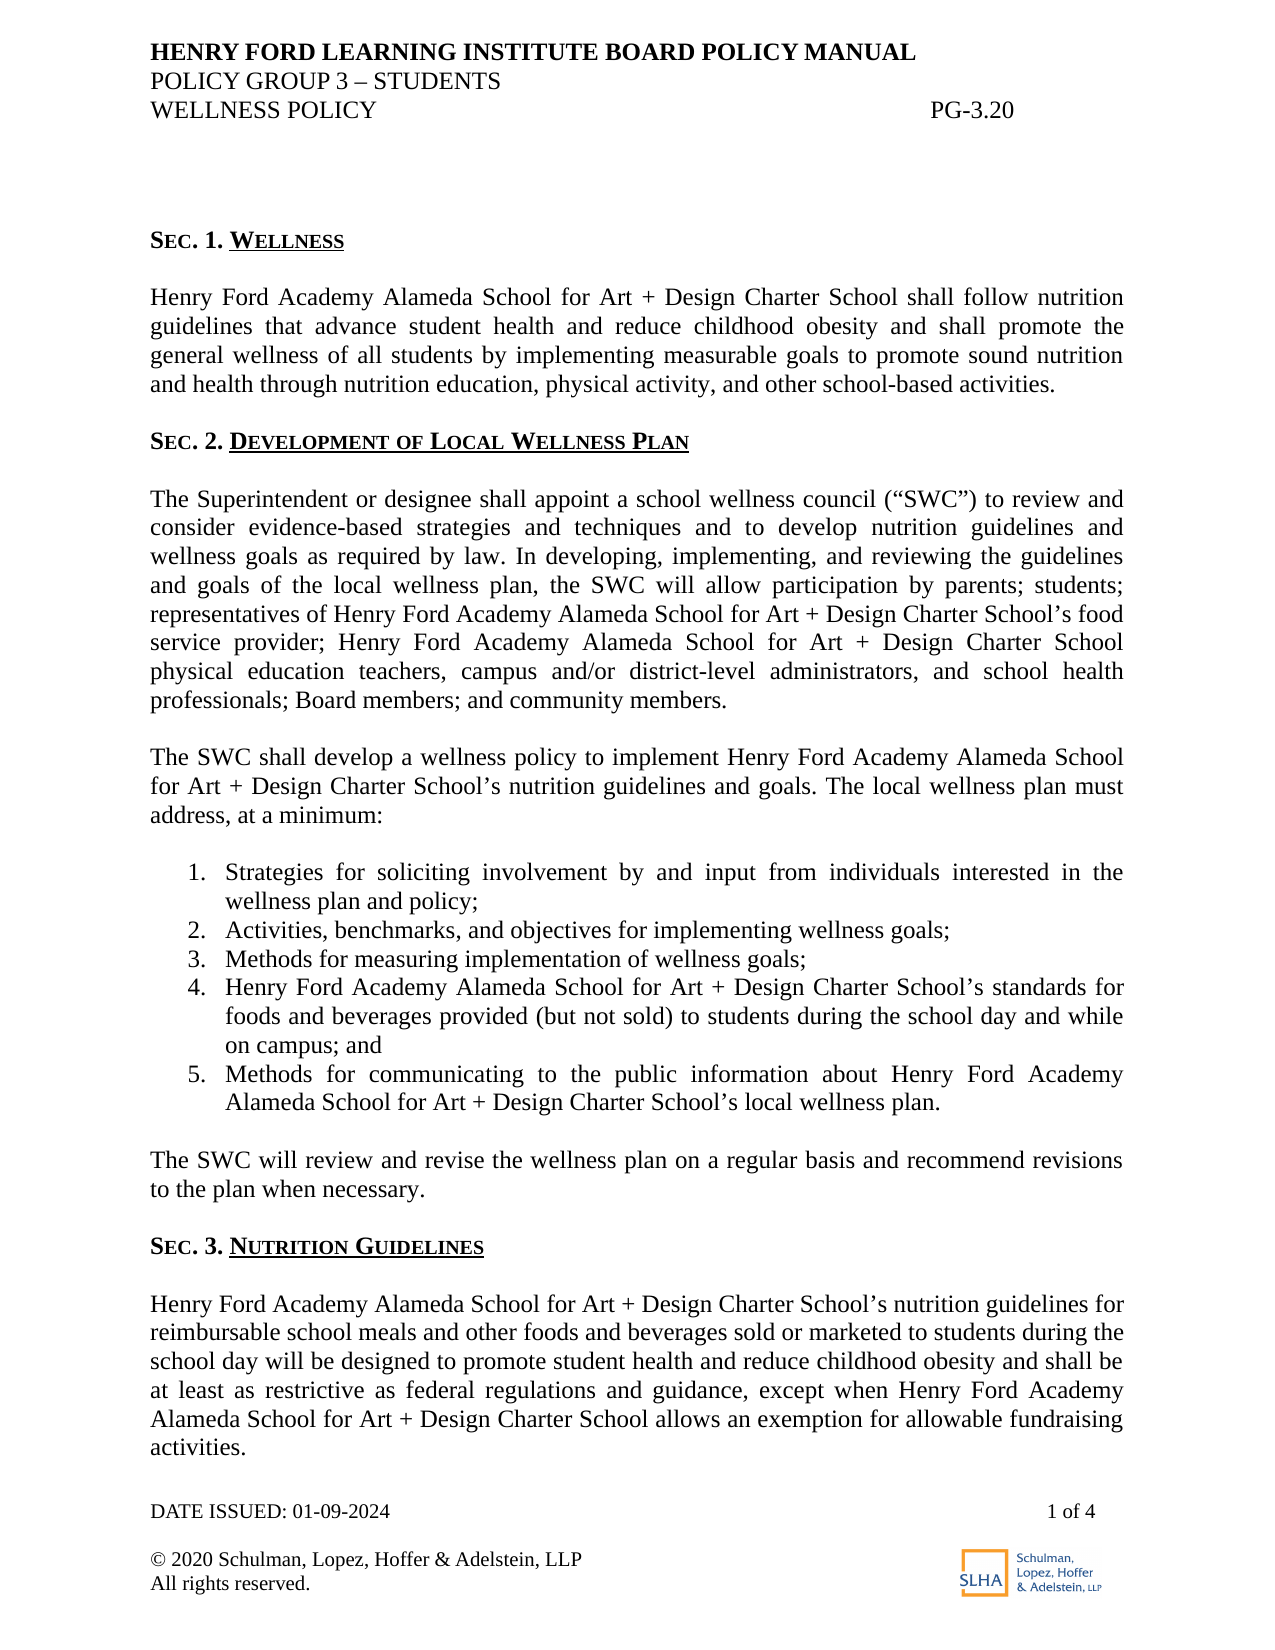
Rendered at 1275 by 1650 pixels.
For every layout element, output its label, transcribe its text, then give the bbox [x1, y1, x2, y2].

text The Superintendent or designee shall appoint a school wellness council (“SWC”) to review and consider evidence-based strategies and techniques and to develop nutrition guidelines and wellness goals as required by law. In developing, implementing, and reviewing the guidelines and goals of the local wellness plan, the SWC will allow participation by parents; students; representatives of Henry Ford Academy Alameda School for Art + Design Charter School’s food service provider; Henry Ford Academy Alameda School for Art + Design Charter School physical education teachers, campus and/or district-level administrators, and school health professionals; Board members; and community members. [150, 484, 1125, 714]
text The SWC shall develop a wellness policy to implement Henry Ford Academy Alameda School for Art + Design Charter School’s nutrition guidelines and goals. The local wellness plan must address, at a minimum: [150, 742, 1125, 829]
list Wellness [150, 225, 1125, 254]
picture [959, 1547, 1103, 1599]
text Henry Ford Academy Alameda School for Art + Design Charter School shall follow nutrition guidelines that advance student health and reduce childhood obesity and shall promote the general wellness of all students by implementing measurable goals to promote sound nutrition and health through nutrition education, physical activity, and other school-based activities. [150, 282, 1125, 397]
list Methods for communicating to the public information about Henry Ford Academy Alameda School for Art + Design Charter School’s local wellness plan. [187, 1059, 1125, 1116]
list Strategies for soliciting involvement by and input from individuals interested in the wellness plan and policy; [187, 857, 1125, 915]
list Activities, benchmarks, and objectives for implementing wellness goals; [187, 915, 1125, 944]
text Henry Ford Academy Alameda School for Art + Design Charter School’s nutrition guidelines for reimbursable school meals and other foods and beverages sold or marketed to students during the school day will be designed to promote student health and reduce childhood obesity and shall be at least as restrictive as federal regulations and guidance, except when Henry Ford Academy Alameda School for Art + Design Charter School allows an exemption for allowable fundraising activities. [150, 1289, 1125, 1461]
list Development of Local Wellness Plan [150, 426, 1125, 455]
list Nutrition Guidelines [150, 1231, 1125, 1260]
list Henry Ford Academy Alameda School for Art + Design Charter School’s standards for foods and beverages provided (but not sold) to students during the school day and while on campus; and [187, 972, 1125, 1059]
list Methods for measuring implementation of wellness goals; [187, 944, 1125, 972]
text The SWC will review and revise the wellness plan on a regular basis and recommend revisions to the plan when necessary. [150, 1145, 1125, 1202]
